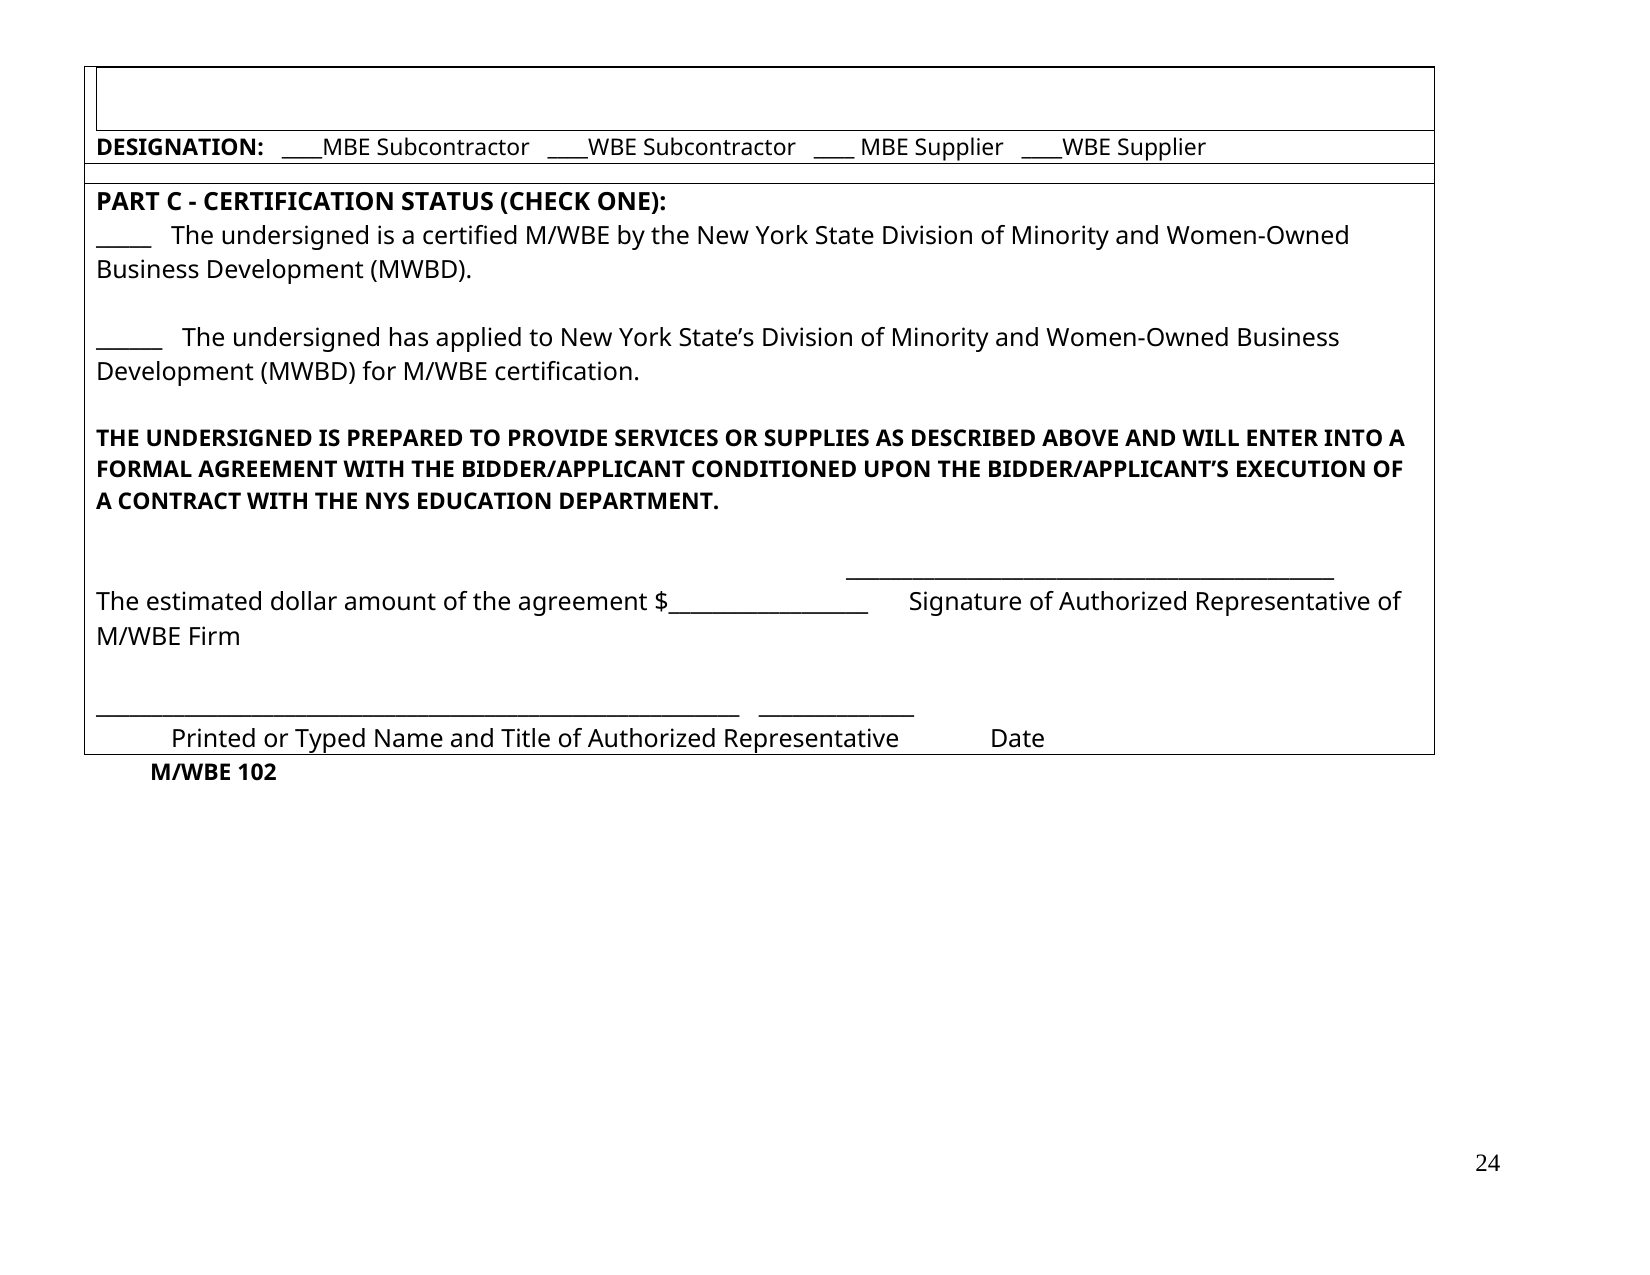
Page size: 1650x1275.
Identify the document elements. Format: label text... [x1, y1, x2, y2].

table_cell [85, 164, 1434, 183]
table_cell PART C - CERTIFICATION STATUS (CHECK ONE): _____ The undersigned is a certified M/WBE by the New York State Division of Minority and Women-Owned Business Development (MWBD). ______ The undersigned has applied to New York State’s Division of Minority and Women-Owned Business Development (MWBD) for M/WBE certification. THE UNDERSIGNED IS PREPARED TO PROVIDE SERVICES OR SUPPLIES AS DESCRIBED ABOVE AND WILL ENTER INTO A FORMAL AGREEMENT WITH THE BIDDER/APPLICANT CONDITIONED UPON THE BIDDER/APPLICANT’S EXECUTION OF A CONTRACT WITH THE NYS EDUCATION DEPARTMENT. ____________________________________________ The estimated dollar amount of the agreement $__________________ Signature of Authorized Representative of M/WBE Firm __________________________________________________________ ______________ Printed or Typed Name and Title of Authorized Representative Date [85, 184, 1434, 754]
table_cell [85, 67, 1434, 162]
text M/WBE 102 [150, 755, 1500, 787]
